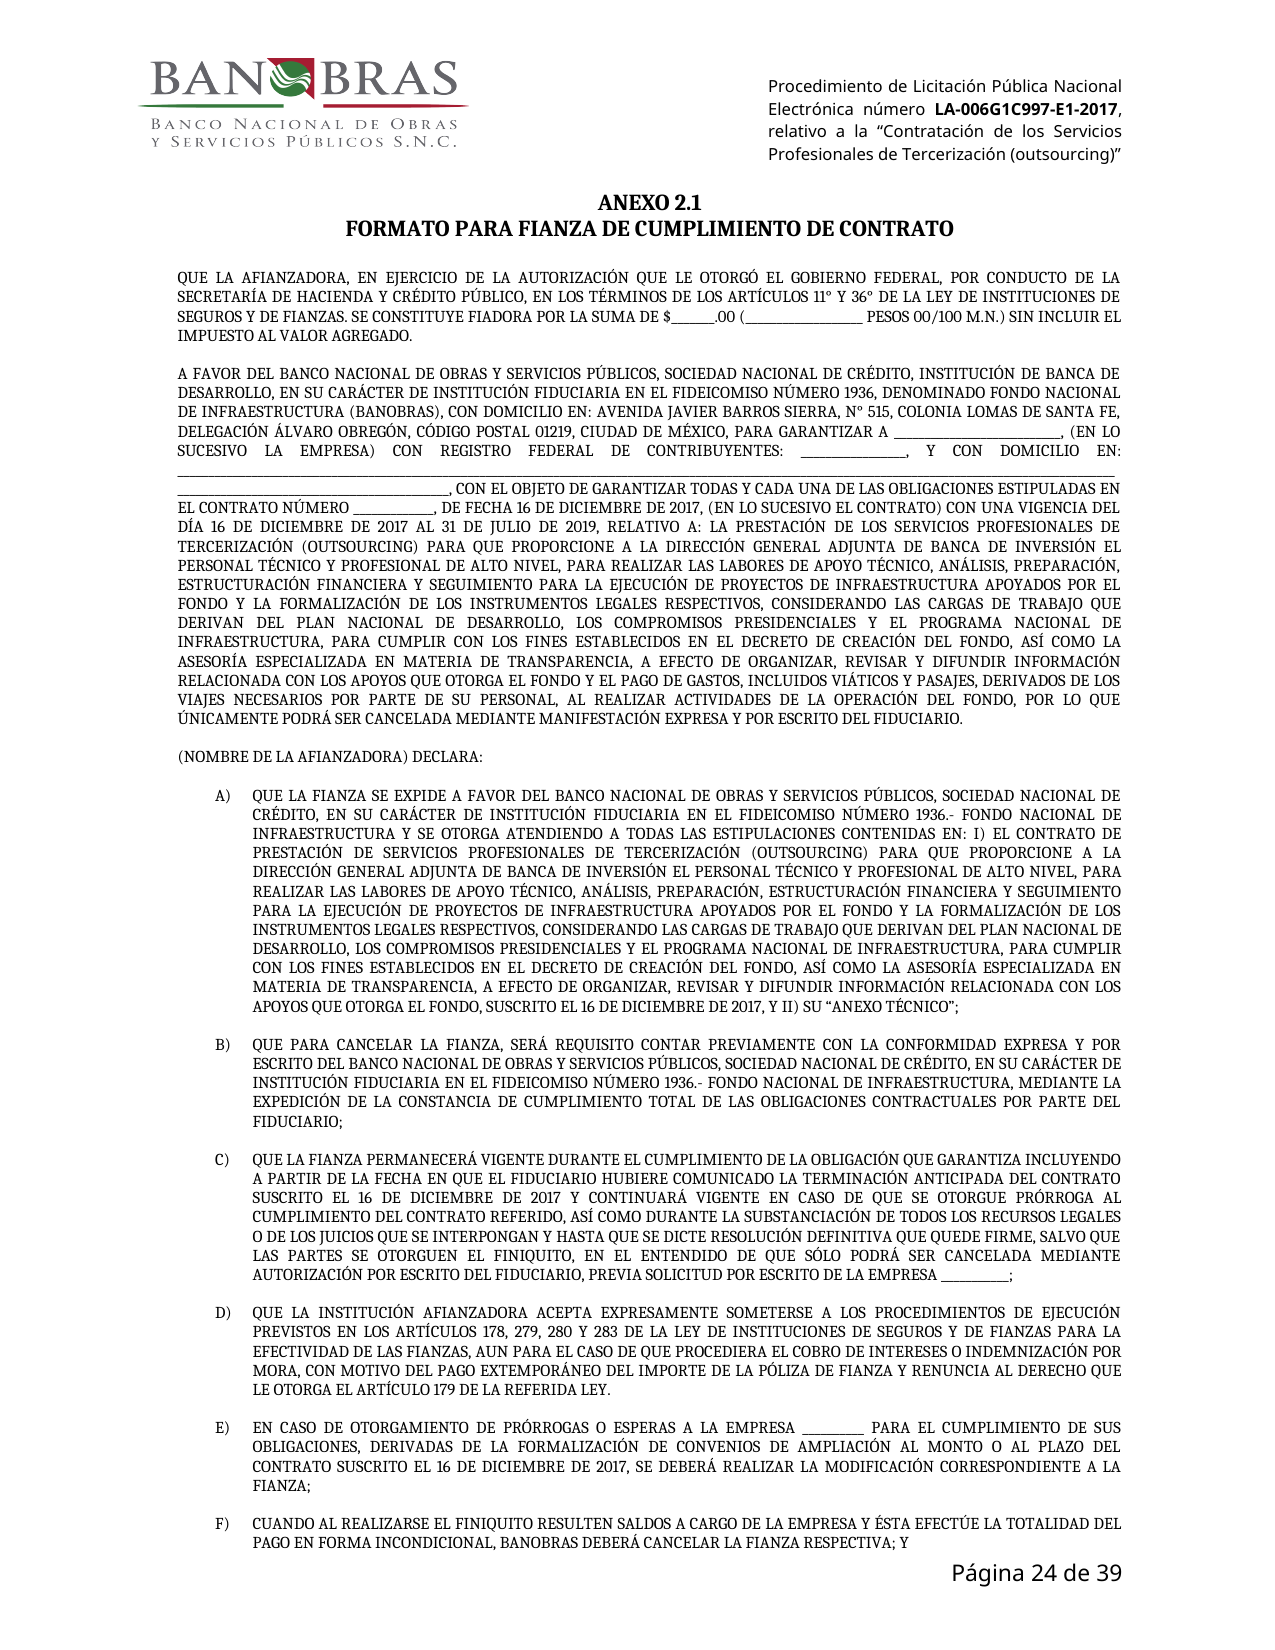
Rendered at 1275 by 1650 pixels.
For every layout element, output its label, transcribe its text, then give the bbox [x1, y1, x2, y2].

text ANEXO 2.1 [177, 190, 1122, 216]
list EN CASO DE OTORGAMIENTO DE PRÓRROGAS O ESPERAS A LA EMPRESA __________ PARA EL CUMPLIMIENTO DE SUS OBLIGACIONES, DERIVADAS DE LA FORMALIZACIÓN DE CONVENIOS DE AMPLIACIÓN AL MONTO O AL PLAZO DEL CONTRATO SUSCRITO EL 16 DE DICIEMBRE DE 2017, SE DEBERÁ REALIZAR LA MODIFICACIÓN CORRESPONDIENTE A LA FIANZA; [215, 1419, 1122, 1495]
picture [137, 58, 470, 147]
list QUE LA FIANZA PERMANECERÁ VIGENTE DURANTE EL CUMPLIMIENTO DE LA OBLIGACIÓN QUE GARANTIZA INCLUYENDO A PARTIR DE LA FECHA EN QUE EL FIDUCIARIO HUBIERE COMUNICADO LA TERMINACIÓN ANTICIPADA DEL CONTRATO SUSCRITO EL 16 DE DICIEMBRE DE 2017 Y CONTINUARÁ VIGENTE EN CASO DE QUE SE OTORGUE PRÓRROGA AL CUMPLIMIENTO DEL CONTRATO REFERIDO, ASÍ COMO DURANTE LA SUBSTANCIACIÓN DE TODOS LOS RECURSOS LEGALES O DE LOS JUICIOS QUE SE INTERPONGAN Y HASTA QUE SE DICTE RESOLUCIÓN DEFINITIVA QUE QUEDE FIRME, SALVO QUE LAS PARTES SE OTORGUEN EL FINIQUITO, EN EL ENTENDIDO DE QUE SÓLO PODRÁ SER CANCELADA MEDIANTE AUTORIZACIÓN POR ESCRITO DEL FIDUCIARIO, PREVIA SOLICITUD POR ESCRITO DE LA EMPRESA ___________; [215, 1150, 1122, 1284]
text QUE LA AFIANZADORA, EN EJERCICIO DE LA AUTORIZACIÓN QUE LE OTORGÓ EL GOBIERNO FEDERAL, POR CONDUCTO DE LA SECRETARÍA DE HACIENDA Y CRÉDITO PÚBLICO, EN LOS TÉRMINOS DE LOS ARTÍCULOS 11° Y 36° DE LA LEY DE INSTITUCIONES DE SEGUROS Y DE FIANZAS. SE CONSTITUYE FIADORA POR LA SUMA DE $_______.00 (___________________ PESOS 00/100 M.N.) SIN INCLUIR EL IMPUESTO AL VALOR AGREGADO. [177, 269, 1122, 345]
list QUE PARA CANCELAR LA FIANZA, SERÁ REQUISITO CONTAR PREVIAMENTE CON LA CONFORMIDAD EXPRESA Y POR ESCRITO DEL BANCO NACIONAL DE OBRAS Y SERVICIOS PÚBLICOS, SOCIEDAD NACIONAL DE CRÉDITO, EN SU CARÁCTER DE INSTITUCIÓN FIDUCIARIA EN EL FIDEICOMISO NÚMERO 1936.- FONDO NACIONAL DE INFRAESTRUCTURA, MEDIANTE LA EXPEDICIÓN DE LA CONSTANCIA DE CUMPLIMIENTO TOTAL DE LAS OBLIGACIONES CONTRACTUALES POR PARTE DEL FIDUCIARIO; [215, 1035, 1122, 1131]
text (NOMBRE DE LA AFIANZADORA) DECLARA: [177, 748, 1122, 767]
list CUANDO AL REALIZARSE EL FINIQUITO RESULTEN SALDOS A CARGO DE LA EMPRESA Y ÉSTA EFECTÚE LA TOTALIDAD DEL PAGO EN FORMA INCONDICIONAL, BANOBRAS DEBERÁ CANCELAR LA FIANZA RESPECTIVA; Y [215, 1514, 1122, 1553]
text FORMATO PARA FIANZA DE CUMPLIMIENTO DE CONTRATO [177, 216, 1122, 242]
list QUE LA FIANZA SE EXPIDE A FAVOR DEL BANCO NACIONAL DE OBRAS Y SERVICIOS PÚBLICOS, SOCIEDAD NACIONAL DE CRÉDITO, EN SU CARÁCTER DE INSTITUCIÓN FIDUCIARIA EN EL FIDEICOMISO NÚMERO 1936.- FONDO NACIONAL DE INFRAESTRUCTURA Y SE OTORGA ATENDIENDO A TODAS LAS ESTIPULACIONES CONTENIDAS EN: I) EL CONTRATO DE PRESTACIÓN DE SERVICIOS PROFESIONALES DE TERCERIZACIÓN (OUTSOURCING) PARA QUE PROPORCIONE A LA DIRECCIÓN GENERAL ADJUNTA DE BANCA DE INVERSIÓN EL PERSONAL TÉCNICO Y PROFESIONAL DE ALTO NIVEL, PARA REALIZAR LAS LABORES DE APOYO TÉCNICO, ANÁLISIS, PREPARACIÓN, ESTRUCTURACIÓN FINANCIERA Y SEGUIMIENTO PARA LA EJECUCIÓN DE PROYECTOS DE INFRAESTRUCTURA APOYADOS POR EL FONDO Y LA FORMALIZACIÓN DE LOS INSTRUMENTOS LEGALES RESPECTIVOS, CONSIDERANDO LAS CARGAS DE TRABAJO QUE DERIVAN DEL PLAN NACIONAL DE DESARROLLO, LOS COMPROMISOS PRESIDENCIALES Y EL PROGRAMA NACIONAL DE INFRAESTRUCTURA, PARA CUMPLIR CON LOS FINES ESTABLECIDOS EN EL DECRETO DE CREACIÓN DEL FONDO, ASÍ COMO LA ASESORÍA ESPECIALIZADA EN MATERIA DE TRANSPARENCIA, A EFECTO DE ORGANIZAR, REVISAR Y DIFUNDIR INFORMACIÓN RELACIONADA CON LOS APOYOS QUE OTORGA EL FONDO, SUSCRITO EL 16 DE DICIEMBRE DE 2017, Y II) SU “ANEXO TÉCNICO”; [215, 786, 1122, 1016]
list QUE LA INSTITUCIÓN AFIANZADORA ACEPTA EXPRESAMENTE SOMETERSE A LOS PROCEDIMIENTOS DE EJECUCIÓN PREVISTOS EN LOS ARTÍCULOS 178, 279, 280 Y 283 DE LA LEY DE INSTITUCIONES DE SEGUROS Y DE FIANZAS PARA LA EFECTIVIDAD DE LAS FIANZAS, AUN PARA EL CASO DE QUE PROCEDIERA EL COBRO DE INTERESES O INDEMNIZACIÓN POR MORA, CON MOTIVO DEL PAGO EXTEMPORÁNEO DEL IMPORTE DE LA PÓLIZA DE FIANZA Y RENUNCIA AL DERECHO QUE LE OTORGA EL ARTÍCULO 179 DE LA REFERIDA LEY. [215, 1304, 1122, 1399]
text A FAVOR DEL BANCO NACIONAL DE OBRAS Y SERVICIOS PÚBLICOS, SOCIEDAD NACIONAL DE CRÉDITO, INSTITUCIÓN DE BANCA DE DESARROLLO, EN SU CARÁCTER DE INSTITUCIÓN FIDUCIARIA EN EL FIDEICOMISO NÚMERO 1936, DENOMINADO FONDO NACIONAL DE INFRAESTRUCTURA (BANOBRAS), CON DOMICILIO EN: AVENIDA JAVIER BARROS SIERRA, N° 515, COLONIA LOMAS DE SANTA FE, DELEGACIÓN ÁLVARO OBREGÓN, CÓDIGO POSTAL 01219, CIUDAD DE MÉXICO, PARA GARANTIZAR A ___________________________, (EN LO SUCESIVO LA EMPRESA) CON REGISTRO FEDERAL DE CONTRIBUYENTES: _________________, Y CON DOMICILIO EN: ____________________________________________________________________________________________________________________________________________________________________________________________________, CON EL OBJETO DE GARANTIZAR TODAS Y CADA UNA DE LAS OBLIGACIONES ESTIPULADAS EN EL CONTRATO NÚMERO _____________, DE FECHA 16 DE DICIEMBRE DE 2017, (EN LO SUCESIVO EL CONTRATO) CON UNA VIGENCIA DEL DÍA 16 DE DICIEMBRE DE 2017 AL 31 DE JULIO DE 2019, RELATIVO A: LA PRESTACIÓN DE LOS SERVICIOS PROFESIONALES DE TERCERIZACIÓN (OUTSOURCING) PARA QUE PROPORCIONE A LA DIRECCIÓN GENERAL ADJUNTA DE BANCA DE INVERSIÓN EL PERSONAL TÉCNICO Y PROFESIONAL DE ALTO NIVEL, PARA REALIZAR LAS LABORES DE APOYO TÉCNICO, ANÁLISIS, PREPARACIÓN, ESTRUCTURACIÓN FINANCIERA Y SEGUIMIENTO PARA LA EJECUCIÓN DE PROYECTOS DE INFRAESTRUCTURA APOYADOS POR EL FONDO Y LA FORMALIZACIÓN DE LOS INSTRUMENTOS LEGALES RESPECTIVOS, CONSIDERANDO LAS CARGAS DE TRABAJO QUE DERIVAN DEL PLAN NACIONAL DE DESARROLLO, LOS COMPROMISOS PRESIDENCIALES Y EL PROGRAMA NACIONAL DE INFRAESTRUCTURA, PARA CUMPLIR CON LOS FINES ESTABLECIDOS EN EL DECRETO DE CREACIÓN DEL FONDO, ASÍ COMO LA ASESORÍA ESPECIALIZADA EN MATERIA DE TRANSPARENCIA, A EFECTO DE ORGANIZAR, REVISAR Y DIFUNDIR INFORMACIÓN RELACIONADA CON LOS APOYOS QUE OTORGA EL FONDO Y EL PAGO DE GASTOS, INCLUIDOS VIÁTICOS Y PASAJES, DERIVADOS DE LOS VIAJES NECESARIOS POR PARTE DE SU PERSONAL, AL REALIZAR ACTIVIDADES DE LA OPERACIÓN DEL FONDO, POR LO QUE ÚNICAMENTE PODRÁ SER CANCELADA MEDIANTE MANIFESTACIÓN EXPRESA Y POR ESCRITO DEL FIDUCIARIO. [177, 364, 1122, 729]
